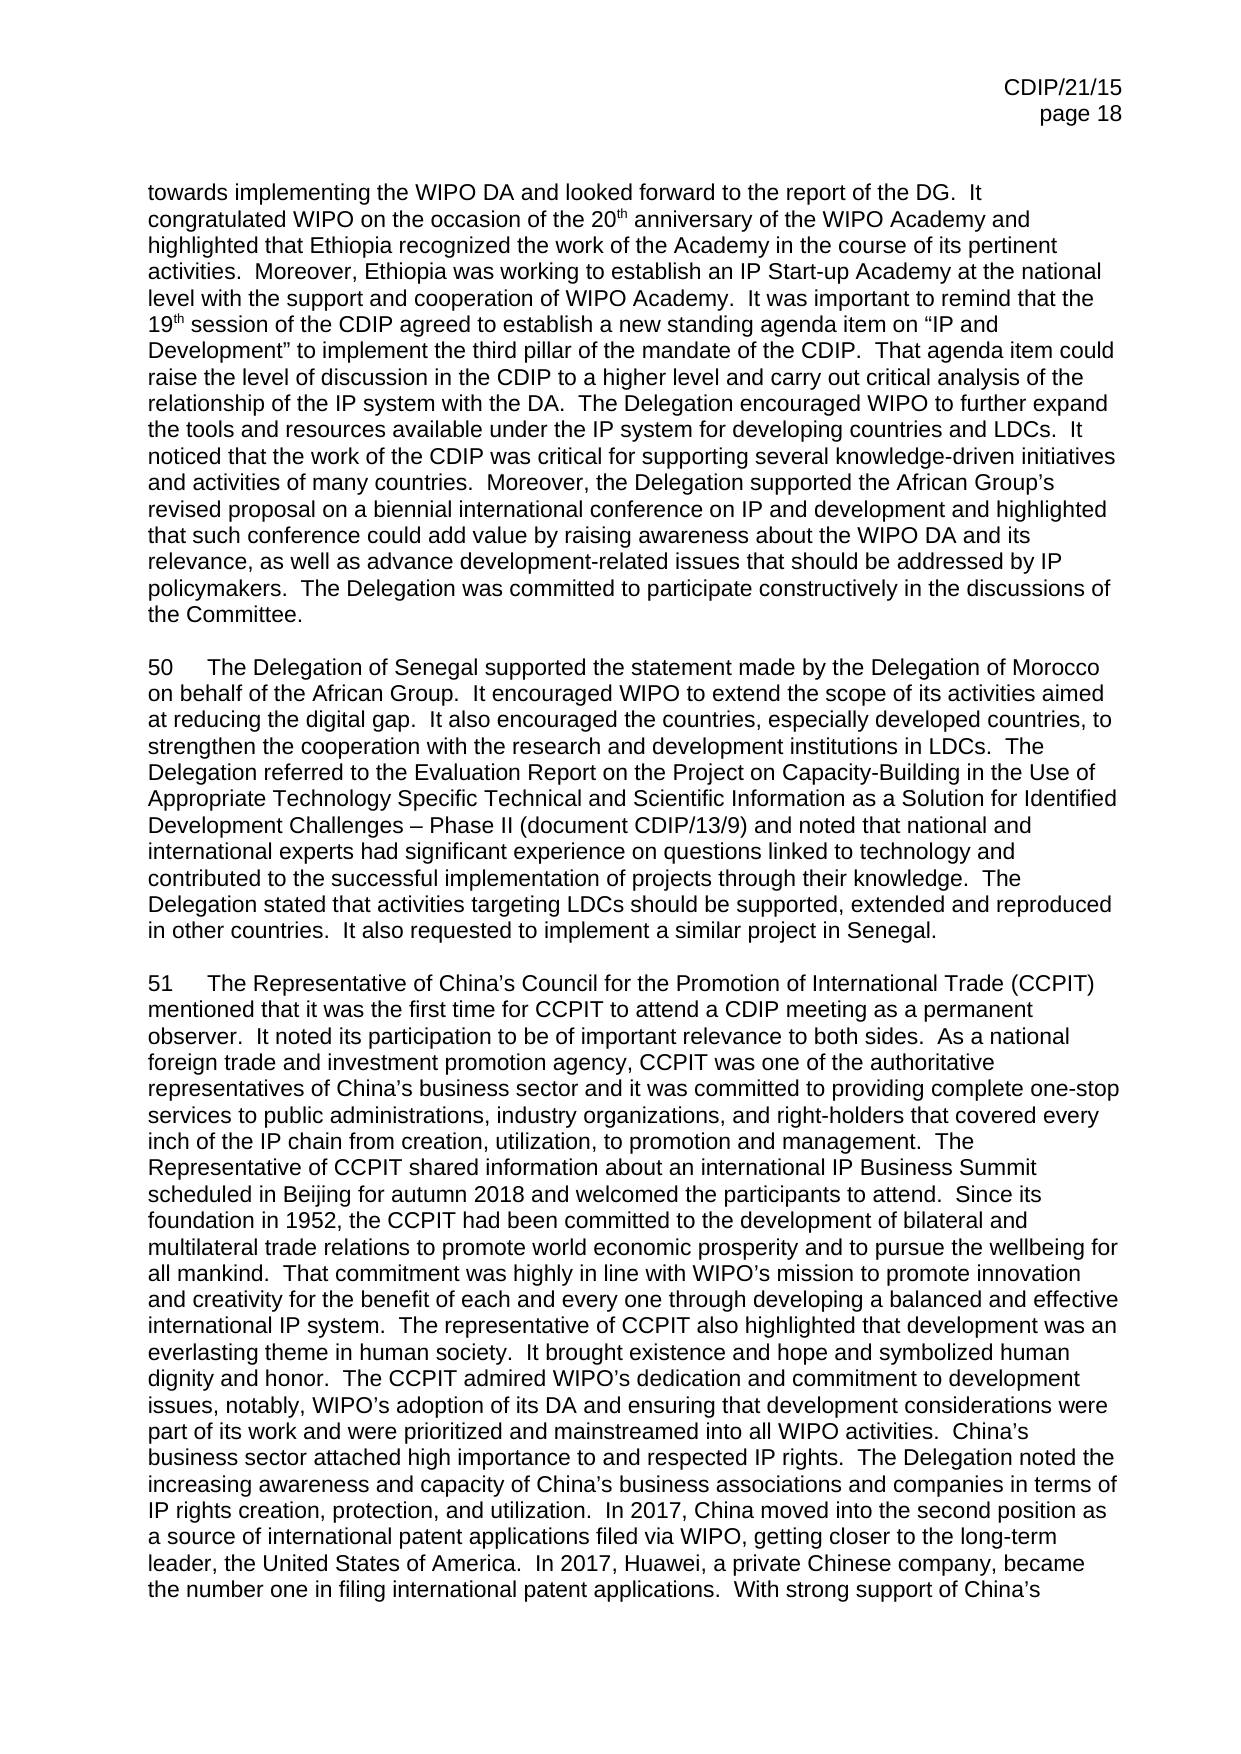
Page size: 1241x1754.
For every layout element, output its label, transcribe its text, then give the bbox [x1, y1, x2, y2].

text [148, 970, 1122, 1602]
text The Delegation of Senegal supported the statement made by the Delegation of Morocco on behalf of the African Group. It encouraged WIPO to extend the scope of its activities aimed at reducing the digital gap. It also encouraged the countries, especially developed countries, to strengthen the cooperation with the research and development institutions in LDCs. The Delegation referred to the Evaluation Report on the Project on Capacity-Building in the Use of Appropriate Technology Specific Technical and Scientific Information as a Solution for Identified Development Challenges – Phase II (document CDIP/13/9) and noted that national and international experts had significant experience on questions linked to technology and contributed to the successful implementation of projects through their knowledge. The Delegation stated that activities targeting LDCs should be supported, extended and reproduced in other countries. It also requested to implement a similar project in Senegal. [148, 654, 1122, 943]
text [148, 179, 1122, 627]
